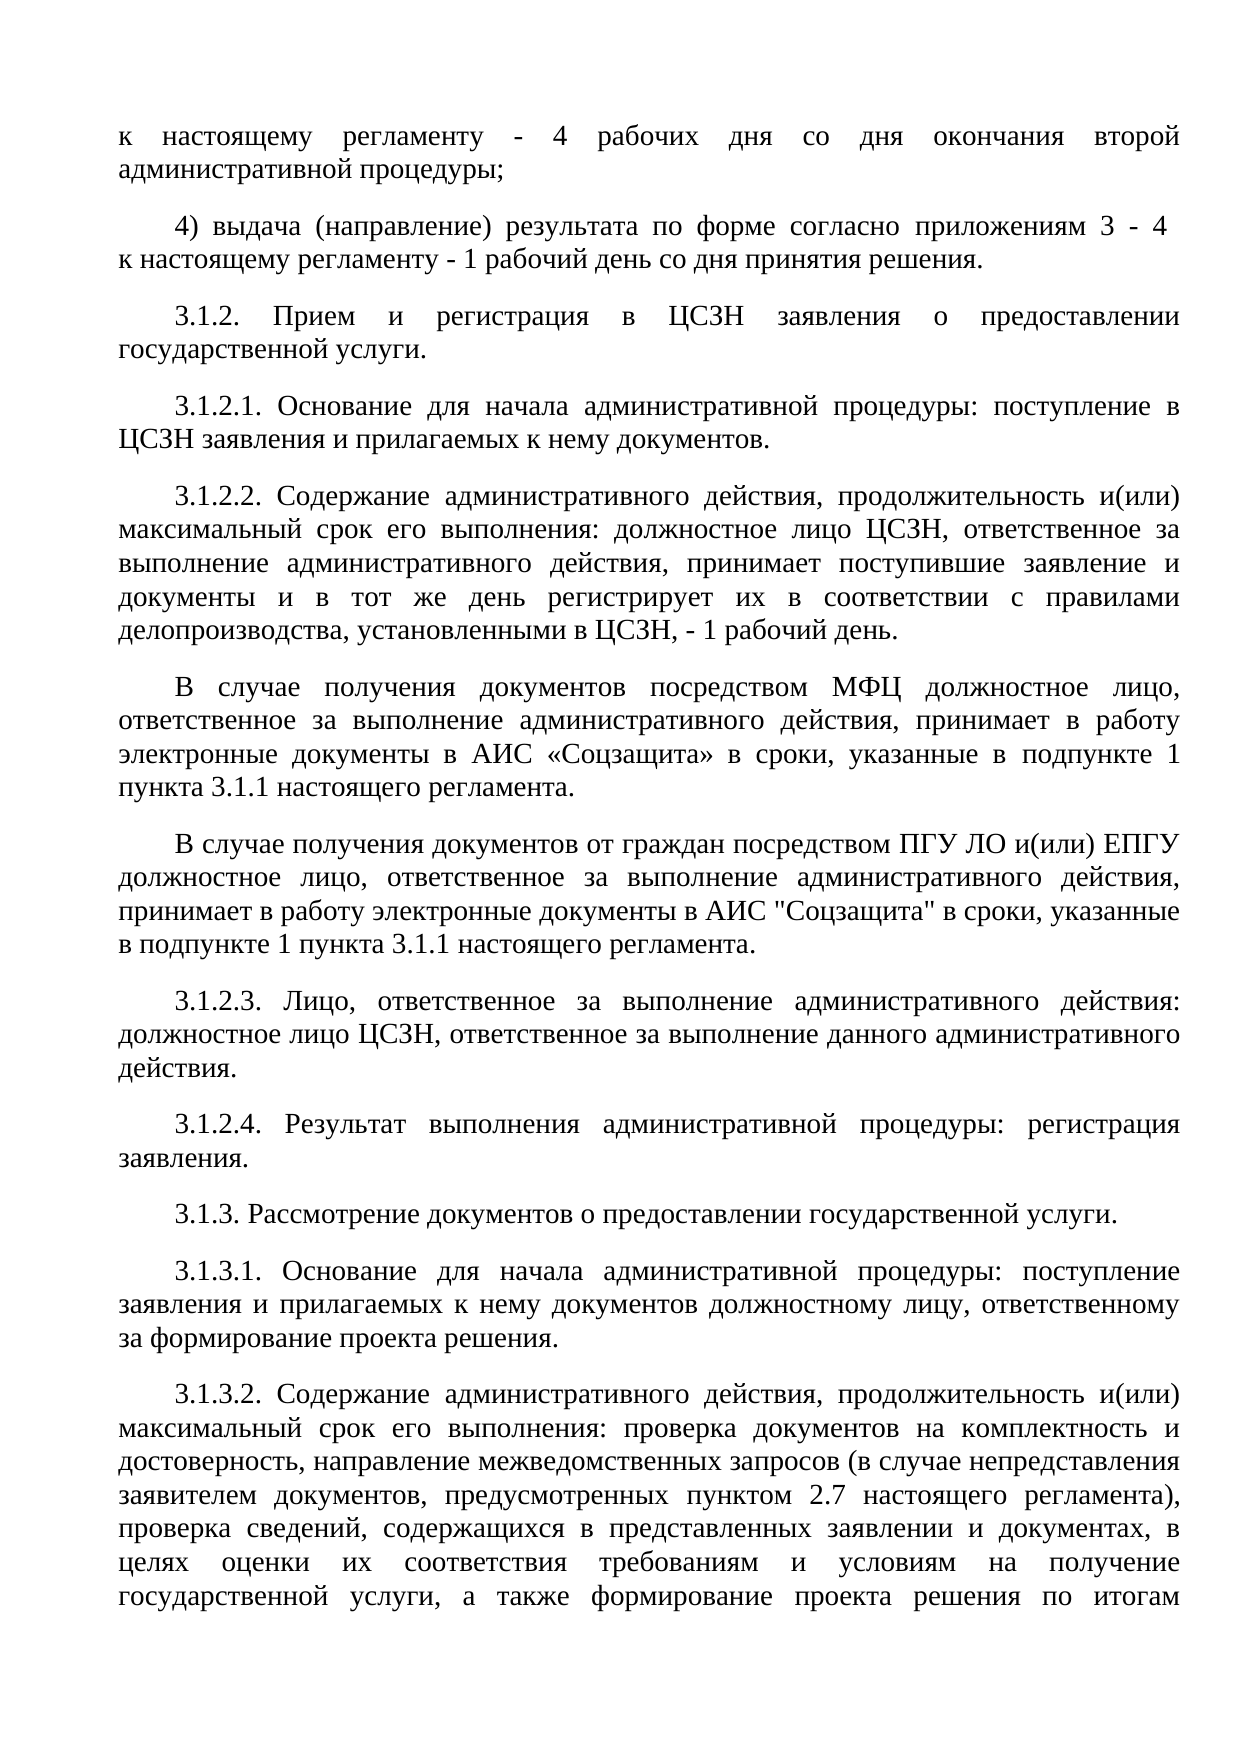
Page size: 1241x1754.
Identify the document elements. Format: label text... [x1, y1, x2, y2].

text 3.1.2.4. Результат выполнения административной процедуры: регистрация заявления. [118, 1106, 1181, 1173]
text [118, 1376, 1181, 1611]
text 3.1.2.3. Лицо, ответственное за выполнение административного действия: должностное лицо ЦСЗН, ответственное за выполнение данного административного действия. [118, 983, 1181, 1083]
text 3.1.2.2. Содержание административного действия, продолжительность и(или) максимальный срок его выполнения: должностное лицо ЦСЗН, ответственное за выполнение административного действия, принимает поступившие заявление и документы и в тот же день регистрирует их в соответствии с правилами делопроизводства, установленными в ЦСЗН, - 1 рабочий день. [118, 478, 1181, 646]
text 3.1.3.1. Основание для начала административной процедуры: поступление заявления и прилагаемых к нему документов должностному лицу, ответственному за формирование проекта решения. [118, 1253, 1181, 1353]
text 3.1.2.1. Основание для начала административной процедуры: поступление в ЦСЗН заявления и прилагаемых к нему документов. [118, 388, 1181, 455]
text 3.1.2. Прием и регистрация в ЦСЗН заявления о предоставлении государственной услуги. [118, 298, 1181, 365]
text 3.1.3. Рассмотрение документов о предоставлении государственной услуги. [118, 1196, 1181, 1230]
text 4) выдача (направление) результата по форме согласно приложениям 3 - 4 к настоящему регламенту - 1 рабочий день со дня принятия решения. [118, 208, 1181, 275]
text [118, 118, 1181, 185]
text В случае получения документов от граждан посредством ПГУ ЛО и(или) ЕПГУ должностное лицо, ответственное за выполнение административного действия, принимает в работу электронные документы в АИС "Соцзащита" в сроки, указанные в подпункте 1 пункта 3.1.1 настоящего регламента. [118, 826, 1181, 960]
text В случае получения документов посредством МФЦ должностное лицо, ответственное за выполнение административного действия, принимает в работу электронные документы в АИС «Соцзащита» в сроки, указанные в подпункте 1 пункта 3.1.1 настоящего регламента. [118, 669, 1181, 803]
